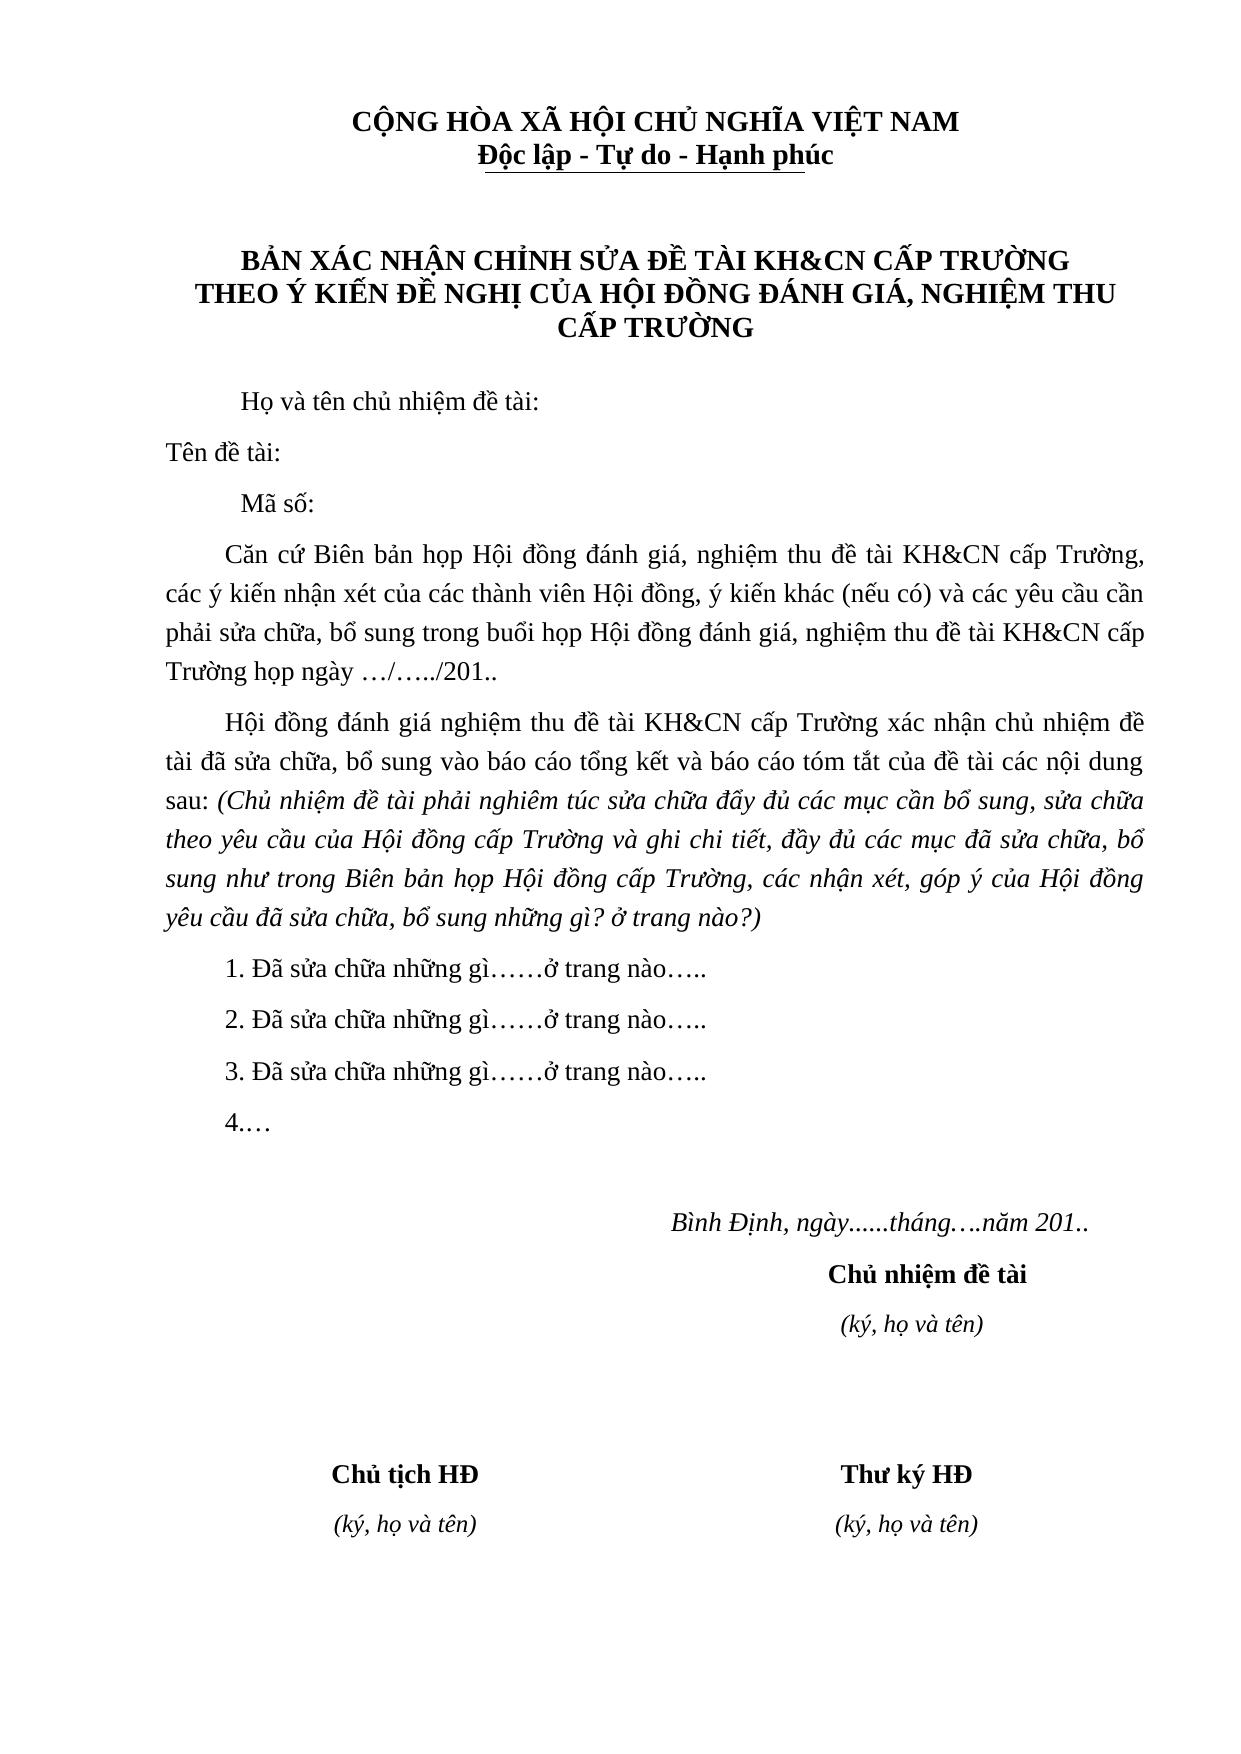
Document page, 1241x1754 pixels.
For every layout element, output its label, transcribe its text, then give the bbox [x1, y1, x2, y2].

text THEO Ý KIẾN ĐỀ NGHỊ CỦA HỘI ĐỒNG ĐÁNH GIÁ, NGHIỆM THU CẤP TRƯỜNG [165, 276, 1146, 343]
text Bình Định, ngày......tháng….năm 201.. [165, 1207, 1146, 1238]
text Tên đề tài: [165, 436, 1146, 467]
text Họ và tên chủ nhiệm đề tài: [165, 384, 1146, 416]
text 2. Đã sửa chữa những gì……ở trang nào….. [165, 1003, 1146, 1035]
text Căn cứ Biên bản họp Hội đồng đánh giá, nghiệm thu đề tài KH&CN cấp Trường, các ý kiến nhận xét của các thành viên Hội đồng, ý kiến khác (nếu có) và các yêu cầu cần phải sửa chữa, bổ sung trong buổi họp Hội đồng đánh giá, nghiệm thu đề tài KH&CN cấp Trường họp ngày …/…../201.. [165, 539, 1146, 686]
text 4.… [165, 1106, 1146, 1137]
table_header Chủ tịch HĐ (ký, họ và tên) [154, 1446, 656, 1545]
text 3. Đã sửa chữa những gì……ở trang nào….. [165, 1055, 1146, 1086]
text Độc lập - Tự do - Hạnh phúc [165, 137, 1146, 171]
text Hội đồng đánh giá nghiệm thu đề tài KH&CN cấp Trường xác nhận chủ nhiệm đề tài đã sửa chữa, bổ sung vào báo cáo tổng kết và báo cáo tóm tắt của đề tài các nội dung sau: (Chủ nhiệm đề tài phải nghiêm túc sửa chữa đẩy đủ các mục cần bổ sung, sửa chữa theo yêu cầu của Hội đồng cấp Trường và ghi chi tiết, đầy đủ các mục đã sửa chữa, bổ sung như trong Biên bản họp Hội đồng cấp Trường, các nhận xét, góp ý của Hội đồng yêu cầu đã sửa chữa, bổ sung những gì? ở trang nào?) [165, 707, 1146, 932]
text CỘNG HÒA XÃ HỘI CHỦ NGHĨA VIỆT NAM [165, 104, 1146, 137]
table_header Thư ký HĐ (ký, họ và tên) [656, 1446, 1157, 1545]
text Chủ nhiệm đề tài [165, 1258, 1146, 1289]
text Mã số: [165, 487, 1146, 518]
text BẢN XÁC NHẬN CHỈNH SỬA ĐỀ TÀI KH&CN CẤP TRƯỜNG [165, 243, 1146, 276]
text (ký, họ và tên) [765, 1309, 1146, 1338]
text 1. Đã sửa chữa những gì……ở trang nào….. [165, 952, 1146, 983]
